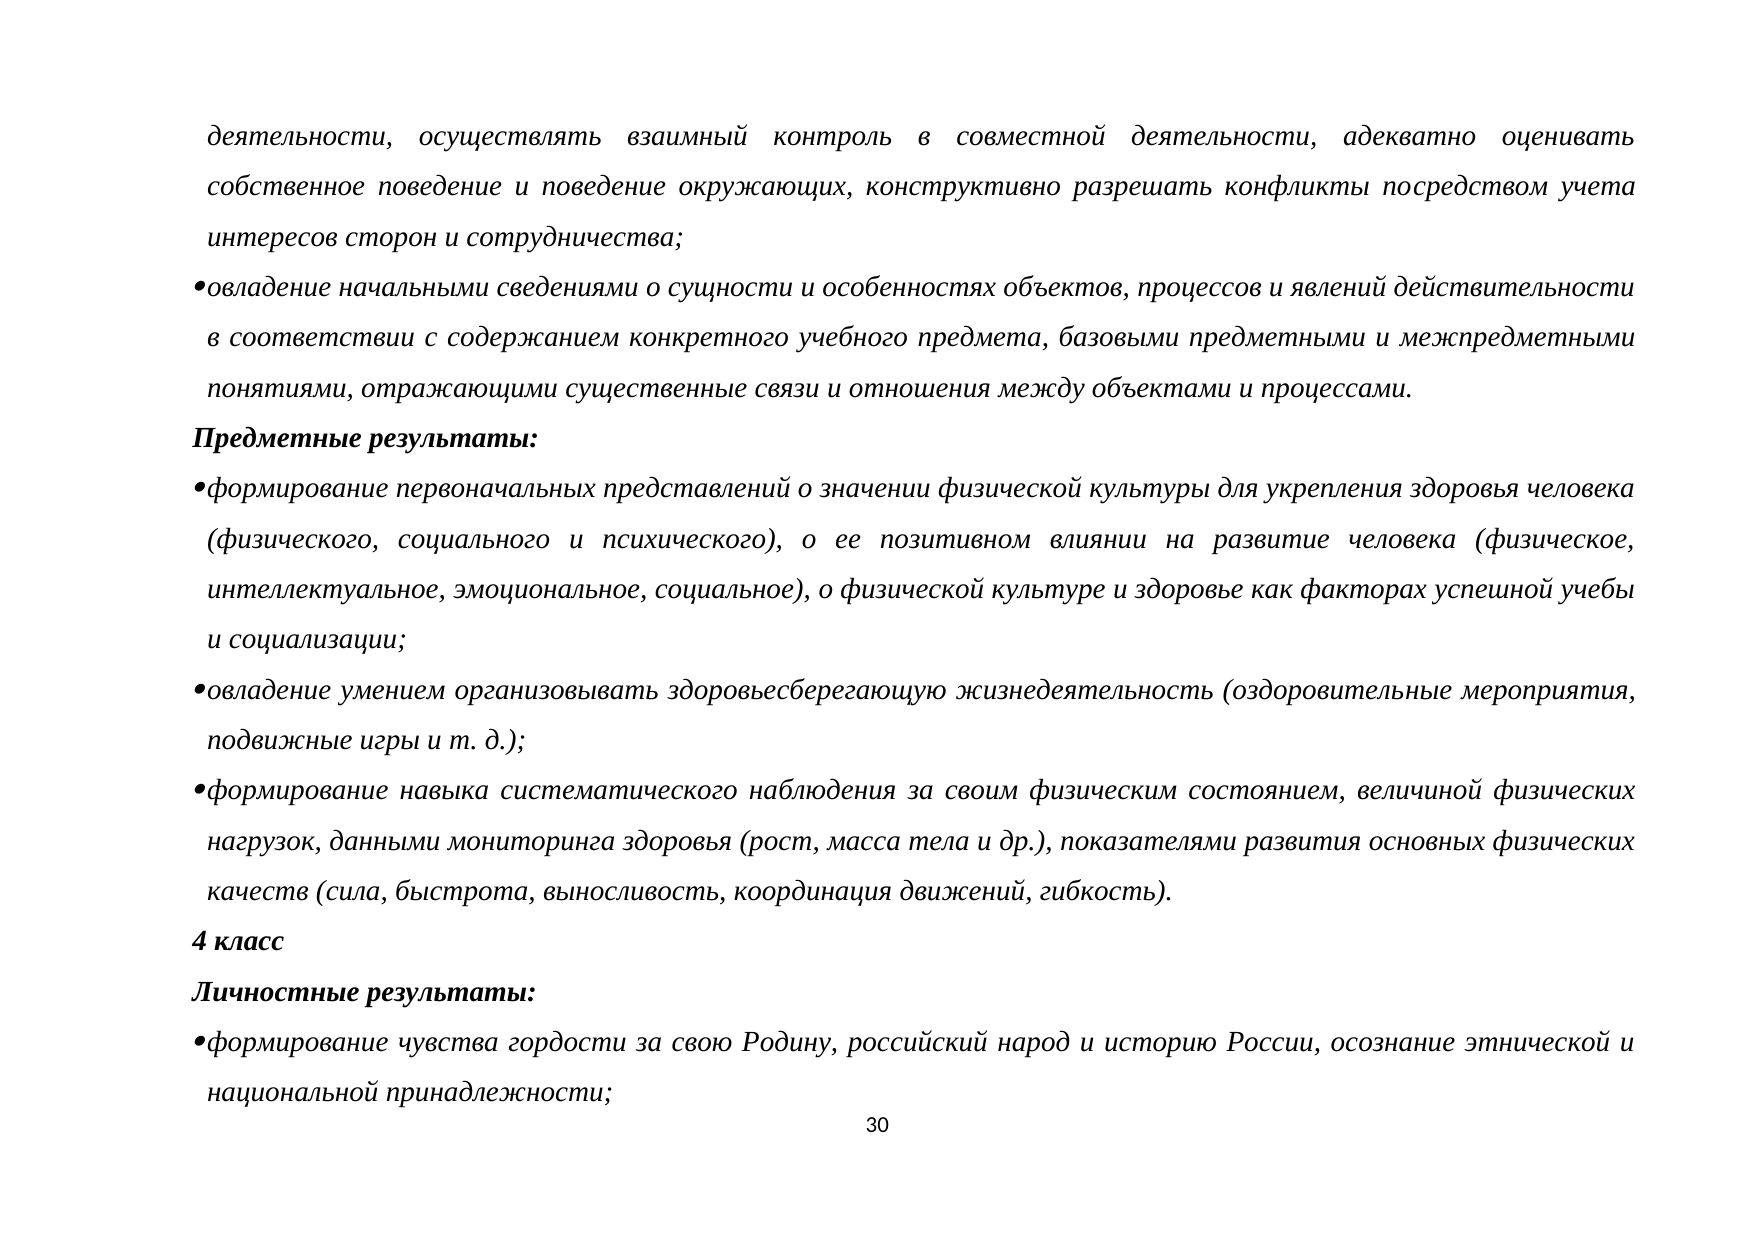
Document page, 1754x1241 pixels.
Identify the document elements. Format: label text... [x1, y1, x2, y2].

list формирование чувства гордости за свою Родину, российский народ и историю России, осознание этнической и национальной принадлежности; [192, 1024, 1636, 1108]
list формирование первоначальных представлений о значении физической культуры для укрепления здоровья человека (физического, социального и психического), о ее позитивном влиянии на развитие человека (физическое, интеллектуальное, эмоциональное, социальное), о физической культуре и здоровье как факторах успешной учебы и социализации; [192, 470, 1636, 655]
list овладение умением организовывать здоровьесберегающую жизнедеятельность (оздоровительные мероприятия, подвижные игры и т. д.); [192, 672, 1636, 756]
list овладение начальными сведениями о сущности и особенностях объектов, процессов и явлений действительности в соответствии с содержанием конкретного учебного предмета, базовыми предметными и межпредметными понятиями, отражающими существенные связи и отношения между объектами и процессами. [192, 269, 1636, 403]
list Личностные результаты: [118, 974, 1636, 1007]
list формирование навыка систематического наблюдения за своим физическим состоянием, величиной физических нагрузок, данными мониторинга здоровья (рост, масса тела и др.), показателями развития основных физических качеств (сила, быстрота, выносливость, координация движений, гибкость). [192, 772, 1636, 907]
list 4 класс [118, 923, 1636, 957]
list Предметные результаты: [118, 420, 1636, 454]
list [192, 118, 1636, 252]
